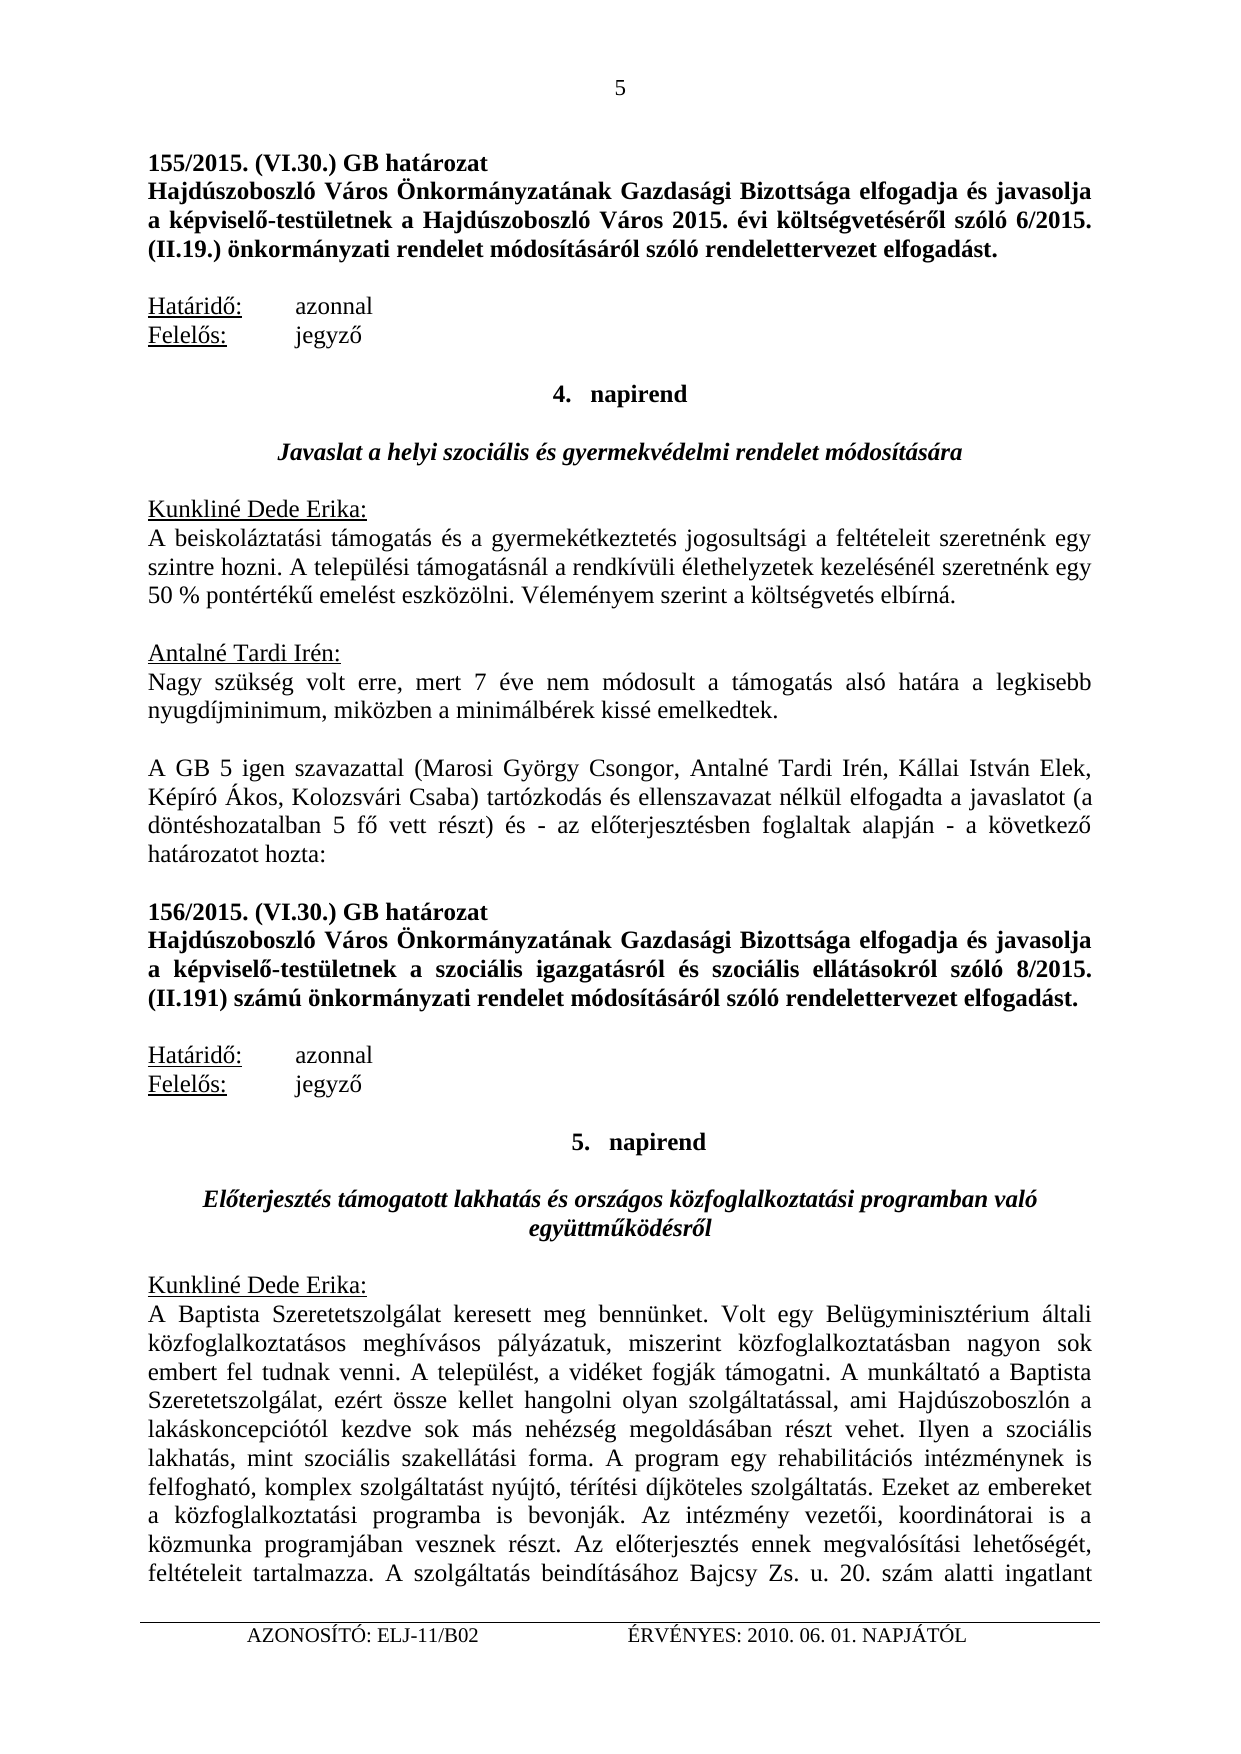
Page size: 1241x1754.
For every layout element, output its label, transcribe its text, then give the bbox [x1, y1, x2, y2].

text Kunkliné Dede Erika: [148, 494, 1093, 523]
text Kunkliné Dede Erika: [148, 1271, 1093, 1299]
text 156/2015. (VI.30.) GB határozat [148, 897, 1093, 926]
text Javaslat a helyi szociális és gyermekvédelmi rendelet módosítására [148, 437, 1093, 466]
text A beiskoláztatási támogatás és a gyermekétkeztetés jogosultsági a feltételeit szeretnénk egy szintre hozni. A települési támogatásnál a rendkívüli élethelyzetek kezelésénél szeretnénk egy 50 % pontértékű emelést eszközölni. Véleményem szerint a költségvetés elbírná. [148, 523, 1093, 609]
text Hajdúszoboszló Város Önkormányzatának Gazdasági Bizottsága elfogadja és javasolja a képviselő-testületnek a szociális igazgatásról és szociális ellátásokról szóló 8/2015.(II.191) számú önkormányzati rendelet módosításáról szóló rendelettervezet elfogadást. [148, 926, 1093, 1012]
list napirend [148, 379, 1093, 408]
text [148, 1299, 1093, 1587]
text Határidő: azonnal [148, 1041, 1093, 1069]
list napirend [185, 1127, 1093, 1156]
text Előterjesztés támogatott lakhatás és országos közfoglalkoztatási programban való együttműködésről [148, 1184, 1093, 1242]
text 155/2015. (VI.30.) GB határozat [148, 148, 1093, 176]
text Felelős: jegyző [148, 1069, 1093, 1098]
text Hajdúszoboszló Város Önkormányzatának Gazdasági Bizottsága elfogadja és javasolja a képviselő-testületnek a Hajdúszoboszló Város 2015. évi költségvetéséről szóló 6/2015.(II.19.) önkormányzati rendelet módosításáról szóló rendelettervezet elfogadást. [148, 176, 1093, 263]
text Határidő: azonnal [148, 291, 1093, 320]
text A GB 5 igen szavazattal (Marosi György Csongor, Antalné Tardi Irén, Kállai István Elek, Képíró Ákos, Kolozsvári Csaba) tartózkodás és ellenszavazat nélkül elfogadta a javaslatot (a döntéshozatalban 5 fő vett részt) és - az előterjesztésben foglaltak alapján - a következő határozatot hozta: [148, 753, 1093, 868]
text Felelős: jegyző [148, 320, 1093, 349]
text Antalné Tardi Irén: [148, 638, 1093, 667]
text Nagy szükség volt erre, mert 7 éve nem módosult a támogatás alsó határa a legkisebb nyugdíjminimum, miközben a minimálbérek kissé emelkedtek. [148, 667, 1093, 724]
